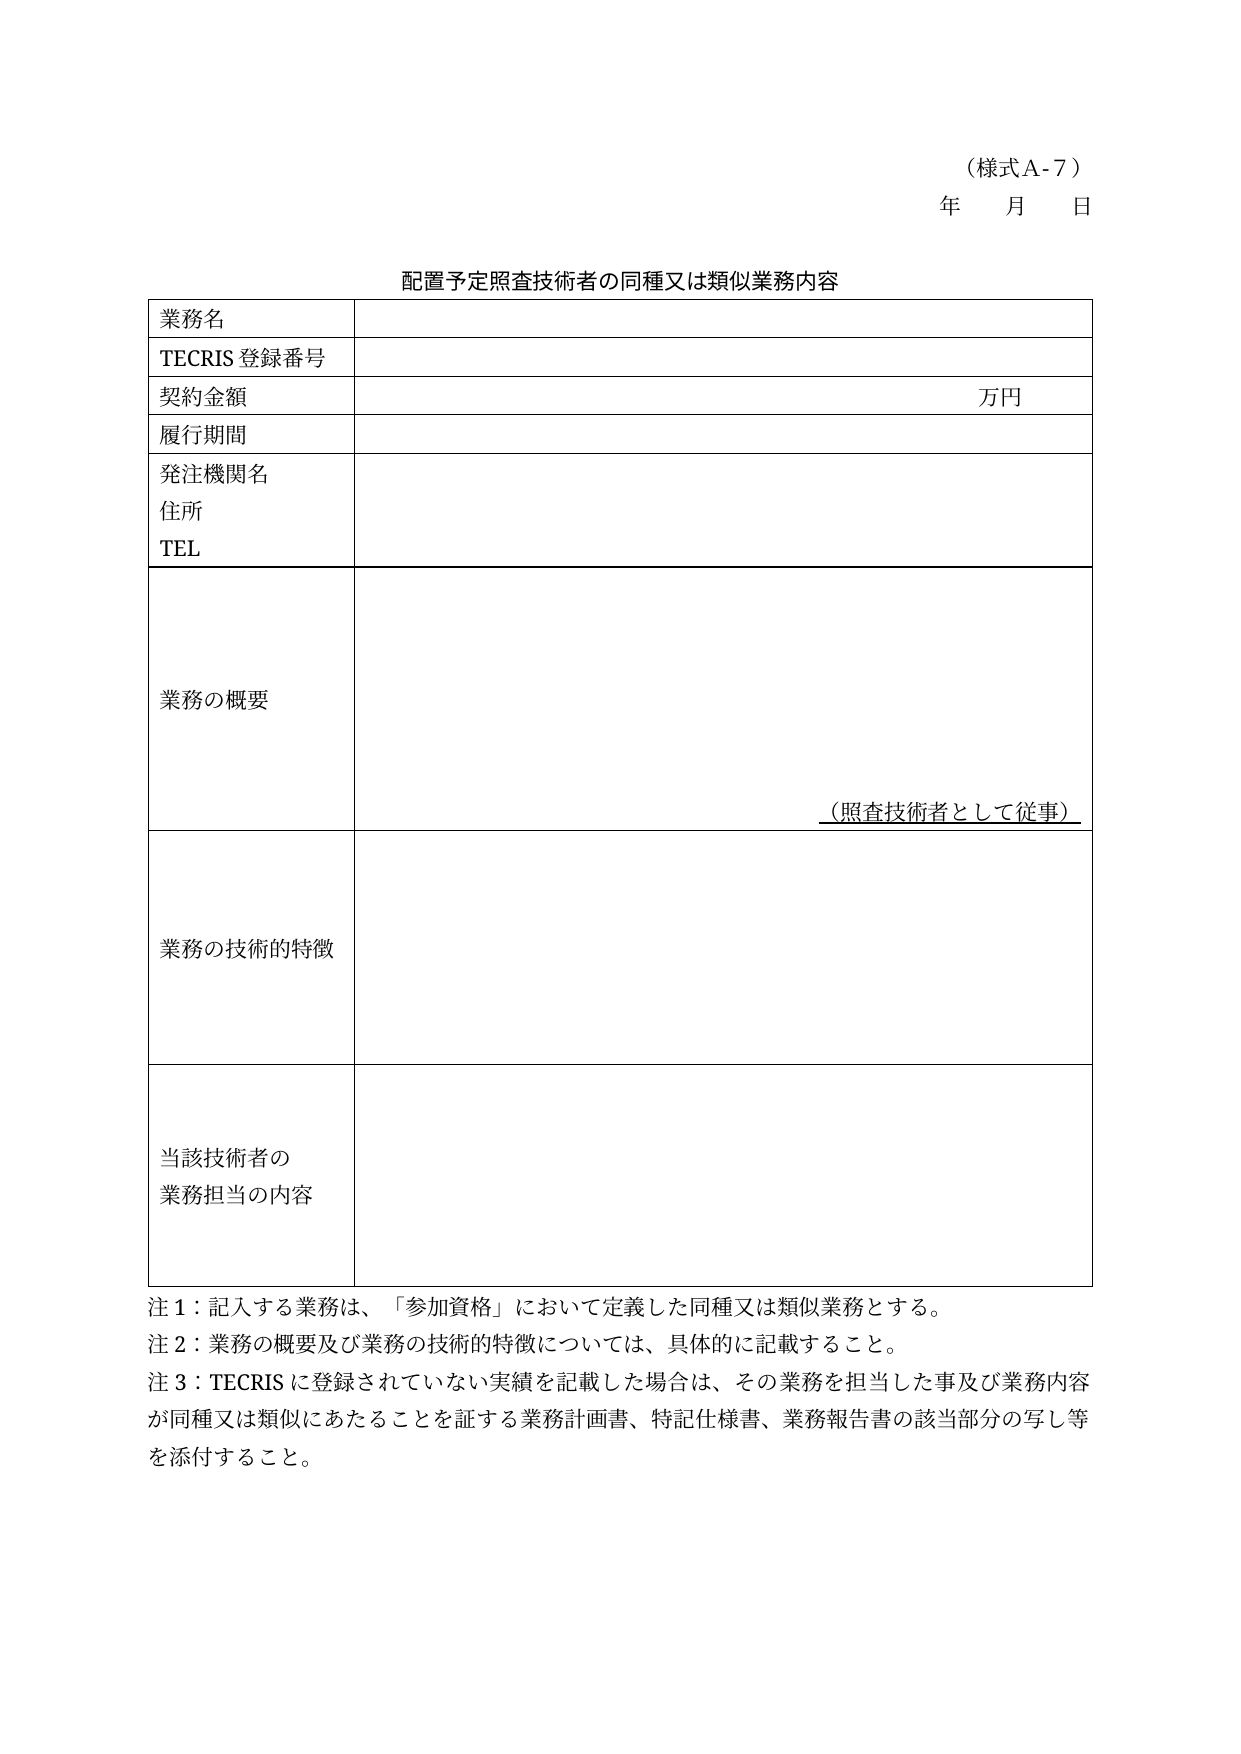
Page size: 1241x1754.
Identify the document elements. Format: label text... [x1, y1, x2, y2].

table_cell [355, 338, 1092, 376]
text （様式Ａ-７） [148, 149, 1092, 186]
table_cell [355, 415, 1092, 453]
text 配置予定照査技術者の同種又は類似業務内容 [148, 261, 1092, 299]
table_cell [355, 1065, 1092, 1286]
table_cell [355, 831, 1092, 1064]
table_cell [355, 454, 1092, 566]
table_cell 業務の概要 [149, 568, 354, 830]
table_header [355, 300, 1092, 337]
text 平成 年 月 日 [148, 186, 1092, 224]
table_cell 万円 [355, 377, 1092, 414]
table_cell 発注機関名 住所 TEL [149, 454, 354, 566]
text 注1：記入する業務は、「参加資格」において定義した同種又は類似業務とする。 [148, 1287, 1092, 1324]
table_cell （照査技術者として従事） [355, 568, 1092, 830]
table_cell 契約金額 [149, 377, 354, 414]
table_cell 当該技術者の 業務担当の内容 [149, 1065, 354, 1286]
table_cell TECRIS登録番号 [149, 338, 354, 376]
table_cell 業務の技術的特徴 [149, 831, 354, 1064]
text 注2：業務の概要及び業務の技術的特徴については、具体的に記載すること。 [148, 1324, 1092, 1362]
text 注3：TECRISに登録されていない実績を記載した場合は、その業務を担当した事及び業務内容が同種又は類似にあたることを証する業務計画書、特記仕様書、業務報告書の該当部分の写し等を添付すること。 [148, 1362, 1092, 1474]
table_header 業務名 [149, 300, 354, 337]
table_cell 履行期間 [149, 415, 354, 453]
